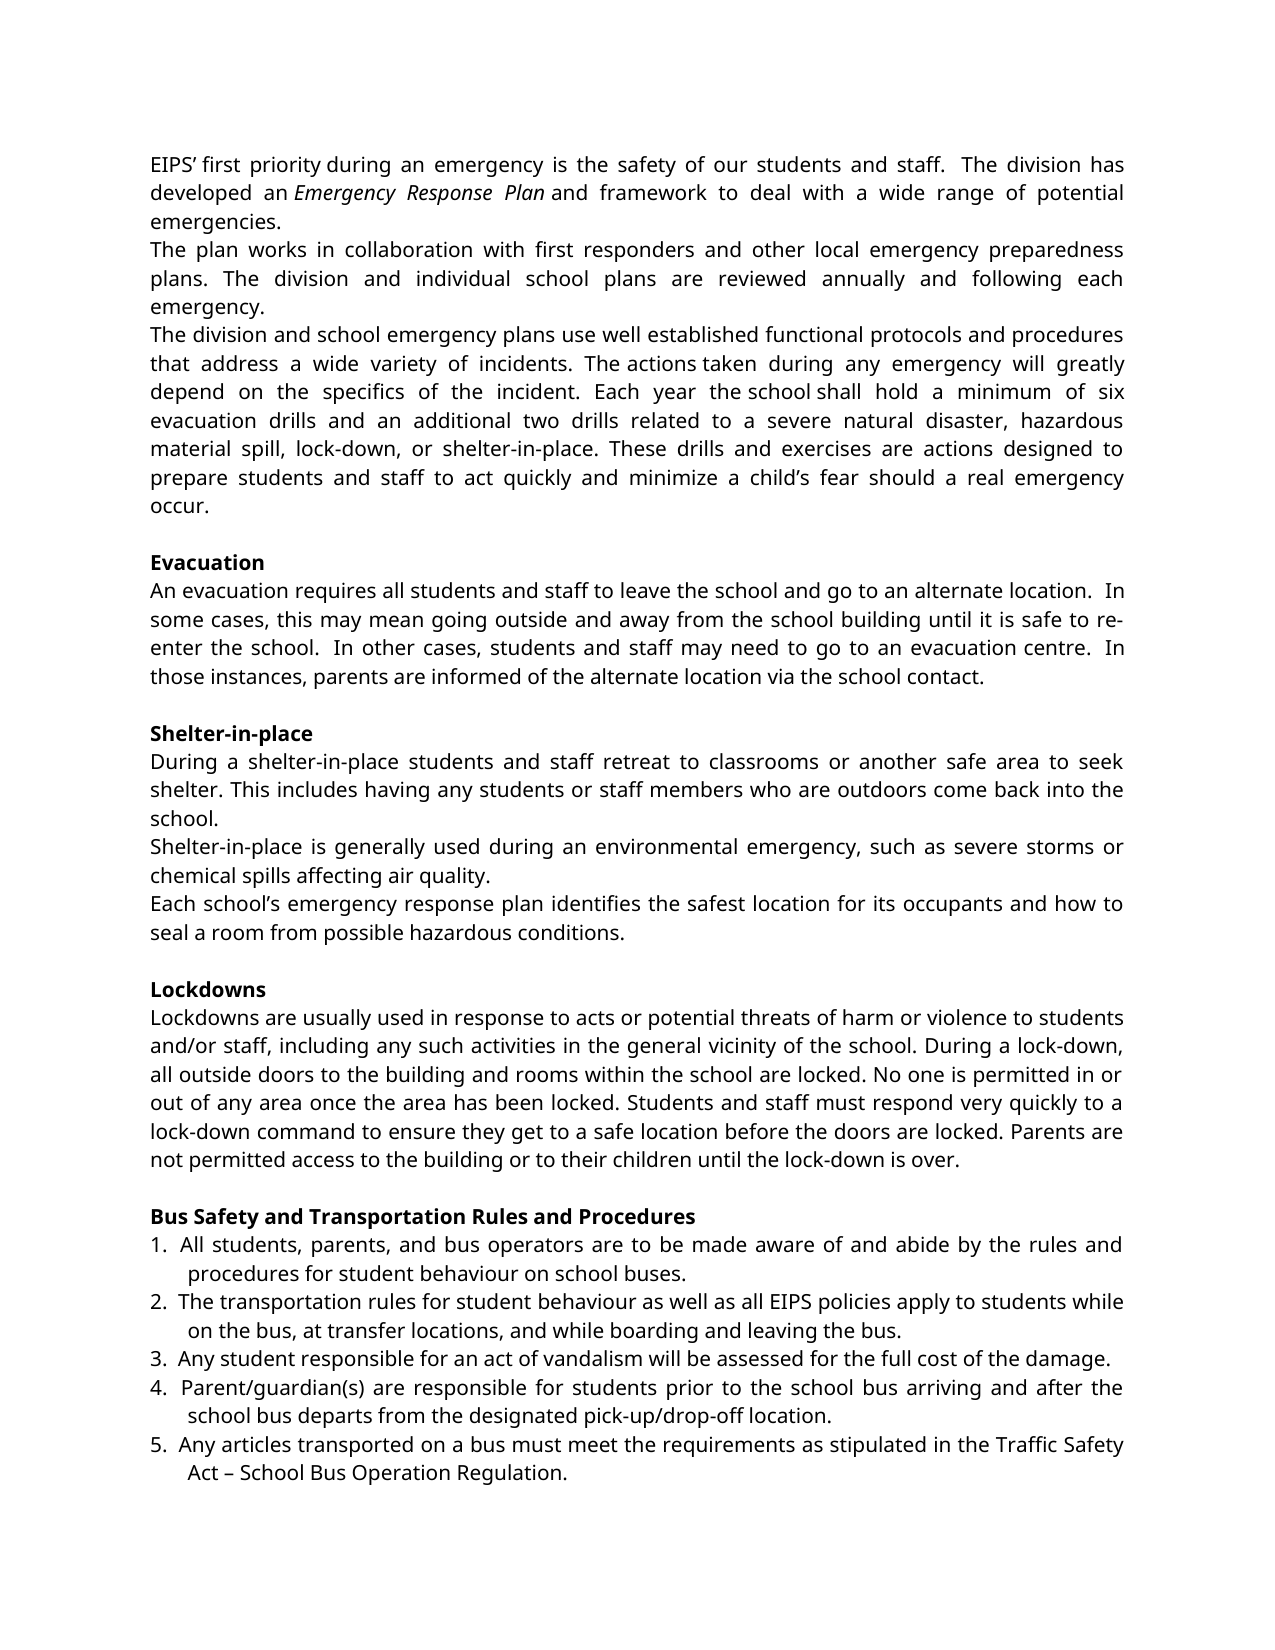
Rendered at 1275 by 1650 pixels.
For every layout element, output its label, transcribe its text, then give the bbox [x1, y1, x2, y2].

text Lockdowns [150, 975, 1125, 1003]
text Each school’s emergency response plan identifies the safest location for its occupants and how to seal a room from possible hazardous conditions. [150, 889, 1125, 946]
text Evacuation [150, 548, 1125, 577]
text The plan works in collaboration with first responders and other local emergency preparedness plans. The division and individual school plans are reviewed annually and following each emergency. [150, 235, 1125, 321]
text During a shelter-in-place students and staff retreat to classrooms or another safe area to seek shelter. This includes having any students or staff members who are outdoors come back into the school. [150, 747, 1125, 832]
text An evacuation requires all students and staff to leave the school and go to an alternate location. In some cases, this may mean going outside and away from the school building until it is safe to re-enter the school. In other cases, students and staff may need to go to an evacuation centre. In those instances, parents are informed of the alternate location via the school contact. [150, 577, 1125, 690]
text Shelter-in-place [150, 719, 1125, 747]
text 3. Any student responsible for an act of vandalism will be assessed for the full cost of the damage. [150, 1344, 1125, 1373]
text Shelter-in-place is generally used during an environmental emergency, such as severe storms or chemical spills affecting air quality. [150, 832, 1125, 889]
text 1. All students, parents, and bus operators are to be made aware of and abide by the rules and procedures for student behaviour on school buses. [150, 1231, 1125, 1287]
text 2. The transportation rules for student behaviour as well as all EIPS policies apply to students while on the bus, at transfer locations, and while boarding and leaving the bus. [150, 1287, 1125, 1344]
text 5. Any articles transported on a bus must meet the requirements as stipulated in the Traffic Safety Act – School Bus Operation Regulation. [150, 1430, 1125, 1487]
text EIPS’ first priority during an emergency is the safety of our students and staff. The division has developed an Emergency Response Plan and framework to deal with a wide range of potential emergencies. [150, 150, 1125, 235]
text The division and school emergency plans use well established functional protocols and procedures that address a wide variety of incidents. The actions taken during any emergency will greatly depend on the specifics of the incident. Each year the school shall hold a minimum of six evacuation drills and an additional two drills related to a severe natural disaster, hazardous material spill, lock-down, or shelter-in-place. These drills and exercises are actions designed to prepare students and staff to act quickly and minimize a child’s fear should a real emergency occur. [150, 321, 1125, 520]
text Lockdowns are usually used in response to acts or potential threats of harm or violence to students and/or staff, including any such activities in the general vicinity of the school. During a lock-down, all outside doors to the building and rooms within the school are locked. No one is permitted in or out of any area once the area has been locked. Students and staff must respond very quickly to a lock-down command to ensure they get to a safe location before the doors are locked. Parents are not permitted access to the building or to their children until the lock-down is over. [150, 1003, 1125, 1174]
text 4. Parent/guardian(s) are responsible for students prior to the school bus arriving and after the school bus departs from the designated pick-up/drop-off location. [150, 1373, 1125, 1430]
text Bus Safety and Transportation Rules and Procedures [150, 1202, 1125, 1231]
